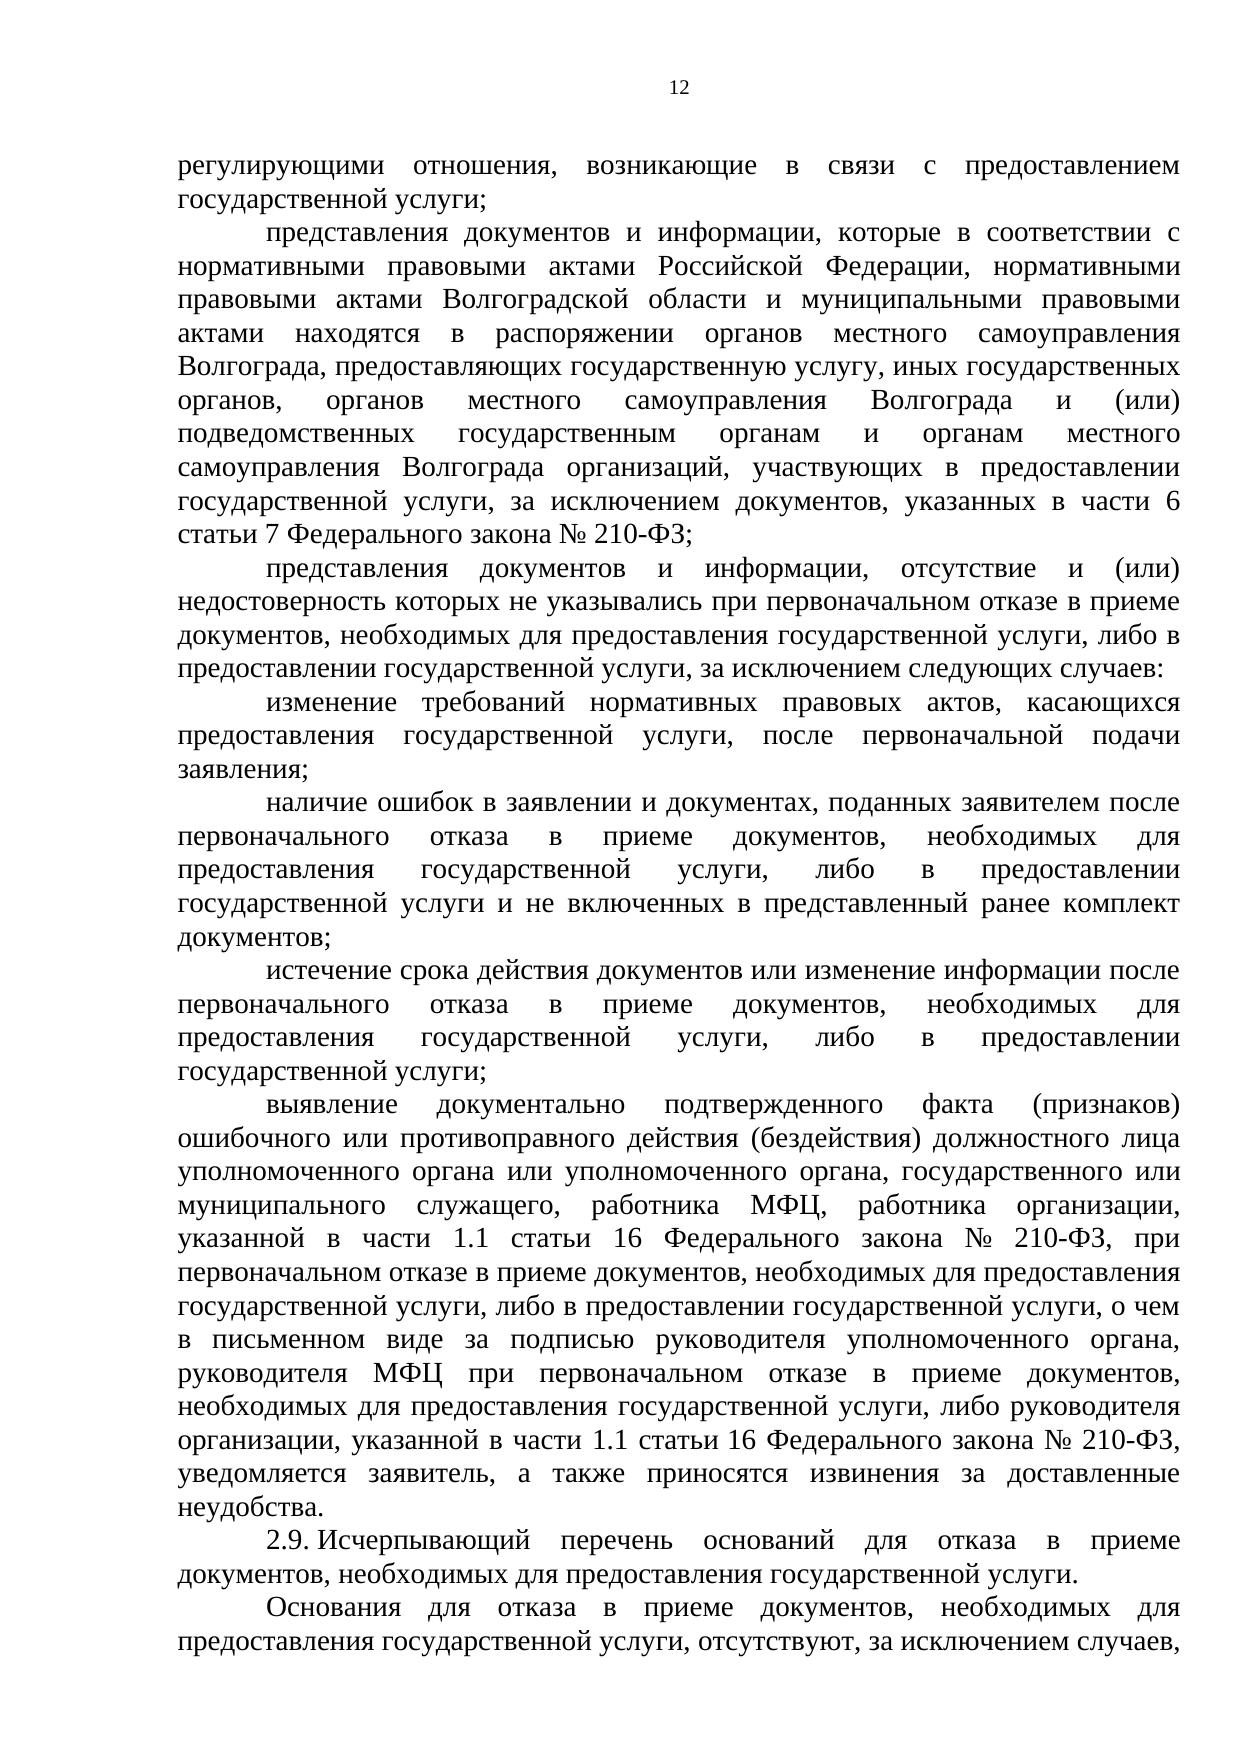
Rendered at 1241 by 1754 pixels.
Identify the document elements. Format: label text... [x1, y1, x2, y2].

text выявление документально подтвержденного факта (признаков) ошибочного или противоправного действия (бездействия) должностного лица уполномоченного органа или уполномоченного органа, государственного или муниципального служащего, работника МФЦ, работника организации, указанной в части 1.1 статьи 16 Федерального закона № 210-ФЗ, при первоначальном отказе в приеме документов, необходимых для предоставления государственной услуги, либо в предоставлении государственной услуги, о чем в письменном виде за подписью руководителя уполномоченного органа, руководителя МФЦ при первоначальном отказе в приеме документов, необходимых для предоставления государственной услуги, либо руководителя организации, указанной в части 1.1 статьи 16 Федерального закона № 210-ФЗ, уведомляется заявитель, а также приносятся извинения за доставленные неудобства. [177, 1086, 1181, 1522]
text наличие ошибок в заявлении и документах, поданных заявителем после первоначального отказа в приеме документов, необходимых для предоставления государственной услуги, либо в предоставлении государственной услуги и не включенных в представленный ранее комплект документов; [177, 784, 1181, 952]
text истечение срока действия документов или изменение информации после первоначального отказа в приеме документов, необходимых для предоставления государственной услуги, либо в предоставлении государственной услуги; [177, 952, 1181, 1086]
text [177, 147, 1181, 214]
text представления документов и информации, которые в соответствии с нормативными правовыми актами Российской Федерации, нормативными правовыми актами Волгоградской области и муниципальными правовыми актами находятся в распоряжении органов местного самоуправления Волгограда, предоставляющих государственную услугу, иных государственных органов, органов местного самоуправления Волгограда и (или) подведомственных государственным органам и органам местного самоуправления Волгограда организаций, участвующих в предоставлении государственной услуги, за исключением документов, указанных в части 6 статьи 7 Федерального закона № 210-ФЗ; [177, 214, 1181, 550]
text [177, 1589, 1181, 1657]
text 2.9. Исчерпывающий перечень оснований для отказа в приеме документов, необходимых для предоставления государственной услуги. [177, 1522, 1181, 1589]
text изменение требований нормативных правовых актов, касающихся предоставления государственной услуги, после первоначальной подачи заявления; [177, 684, 1181, 784]
text представления документов и информации, отсутствие и (или) недостоверность которых не указывались при первоначальном отказе в приеме документов, необходимых для предоставления государственной услуги, либо в предоставлении государственной услуги, за исключением следующих случаев: [177, 550, 1181, 684]
